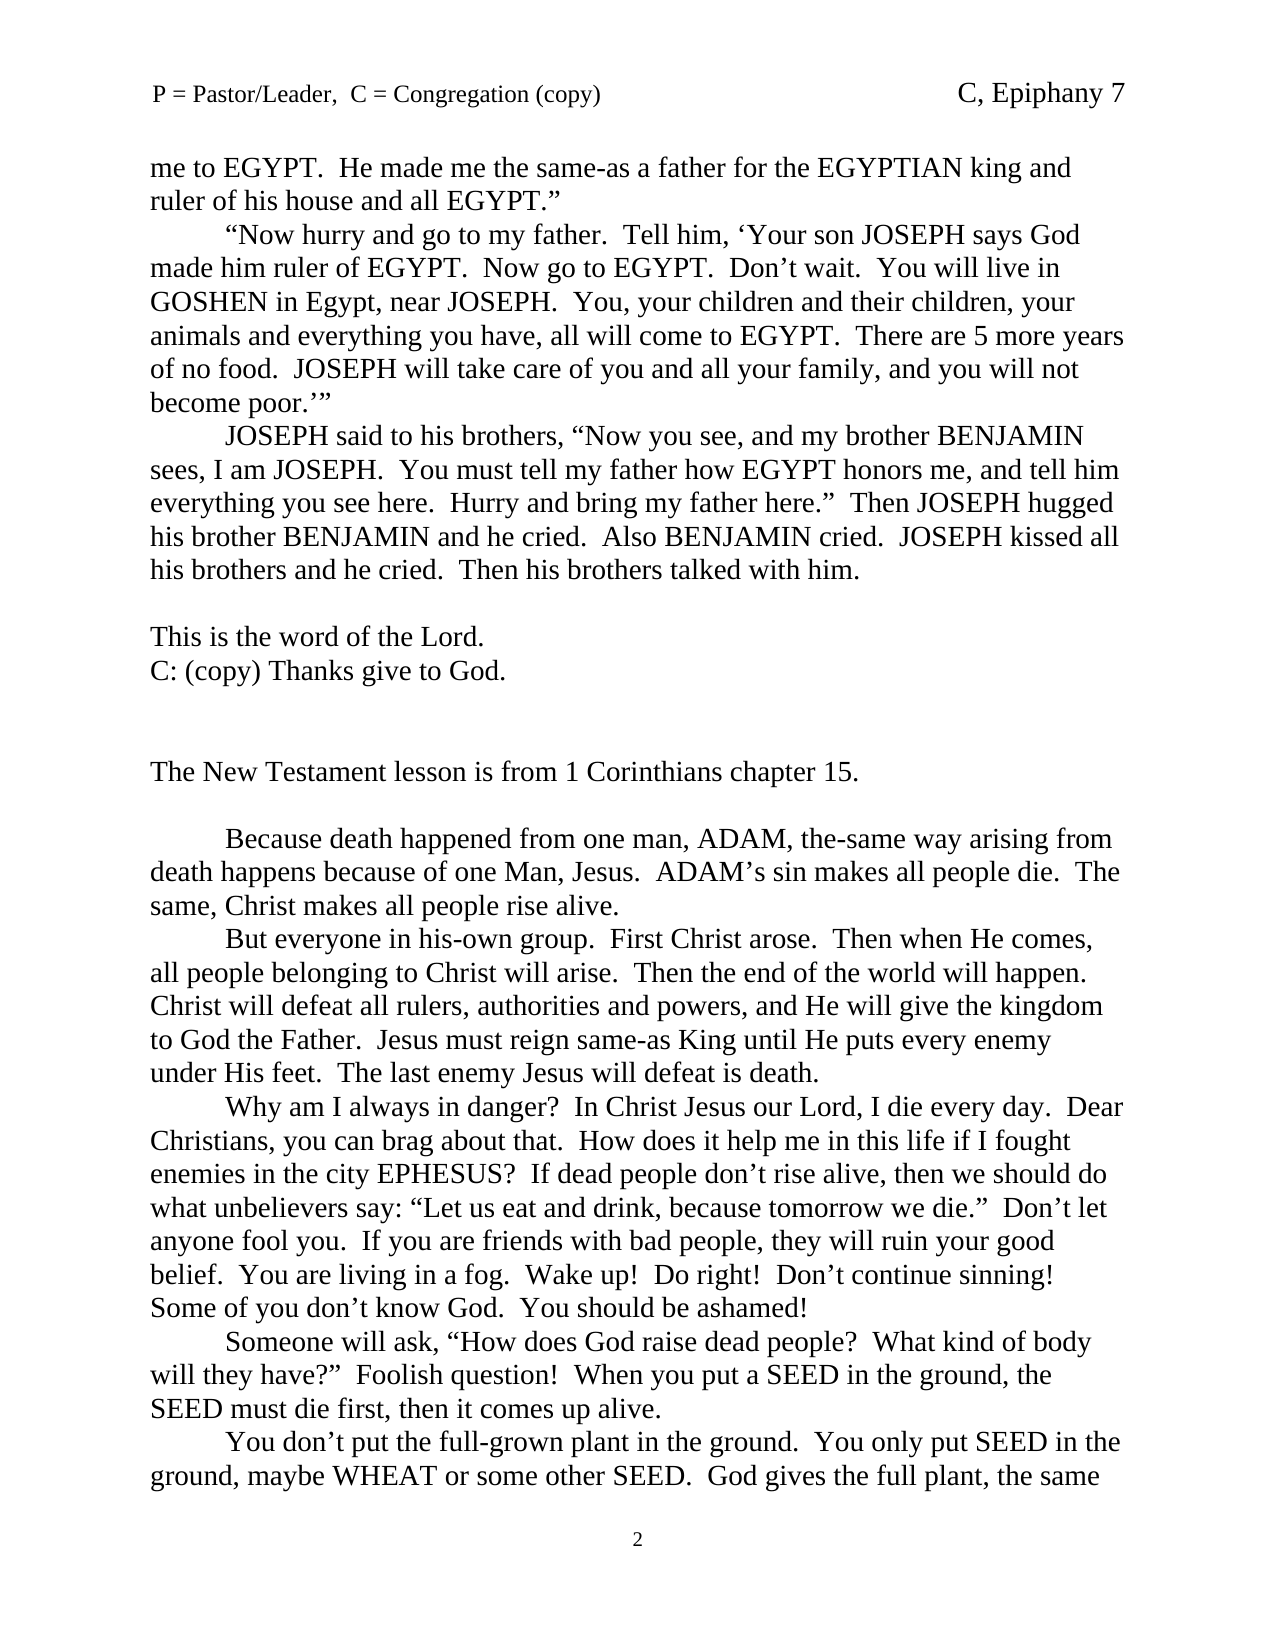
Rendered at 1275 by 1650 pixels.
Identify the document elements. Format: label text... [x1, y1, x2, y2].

text Someone will ask, “How does God raise dead people? What kind of body will they have?” Foolish question! When you put a SEED in the ground, the SEED must die first, then it comes up alive. [150, 1324, 1125, 1424]
text C: (copy) Thanks give to God. [150, 653, 1125, 687]
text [150, 1424, 1125, 1492]
text Why am I always in danger? In Christ Jesus our Lord, I die every day. Dear Christians, you can brag about that. How does it help me in this life if I fought enemies in the city EPHESUS? If dead people don’t rise alive, then we should do what unbelievers say: “Let us eat and drink, because tomorrow we die.” Don’t let anyone fool you. If you are friends with bad people, they will ruin your good belief. You are living in a fog. Wake up! Do right! Don’t continue sinning! Some of you don’t know God. You should be ashamed! [150, 1089, 1125, 1324]
text “Now hurry and go to my father. Tell him, ‘Your son JOSEPH says God made him ruler of EGYPT. Now go to EGYPT. Don’t wait. You will live in GOSHEN in Egypt, near JOSEPH. You, your children and their children, your animals and everything you have, all will come to EGYPT. There are 5 more years of no food. JOSEPH will take care of you and all your family, and you will not become poor.’” [150, 217, 1125, 418]
text This is the word of the Lord. [150, 619, 1125, 653]
text The New Testament lesson is from 1 Corinthians chapter 15. [150, 754, 1125, 787]
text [150, 150, 1125, 217]
text But everyone in his-own group. First Christ arose. Then when He comes, all people belonging to Christ will arise. Then the end of the world will happen. Christ will defeat all rulers, authorities and powers, and He will give the kingdom to God the Father. Jesus must reign same-as King until He puts every enemy under His feet. The last enemy Jesus will defeat is death. [150, 921, 1125, 1089]
text JOSEPH said to his brothers, “Now you see, and my brother BENJAMIN sees, I am JOSEPH. You must tell my father how EGYPT honors me, and tell him everything you see here. Hurry and bring my father here.” Then JOSEPH hugged his brother BENJAMIN and he cried. Also BENJAMIN cried. JOSEPH kissed all his brothers and he cried. Then his brothers talked with him. [150, 418, 1125, 586]
text Because death happened from one man, ADAM, the-same way arising from death happens because of one Man, Jesus. ADAM’s sin makes all people die. The same, Christ makes all people rise alive. [150, 821, 1125, 921]
